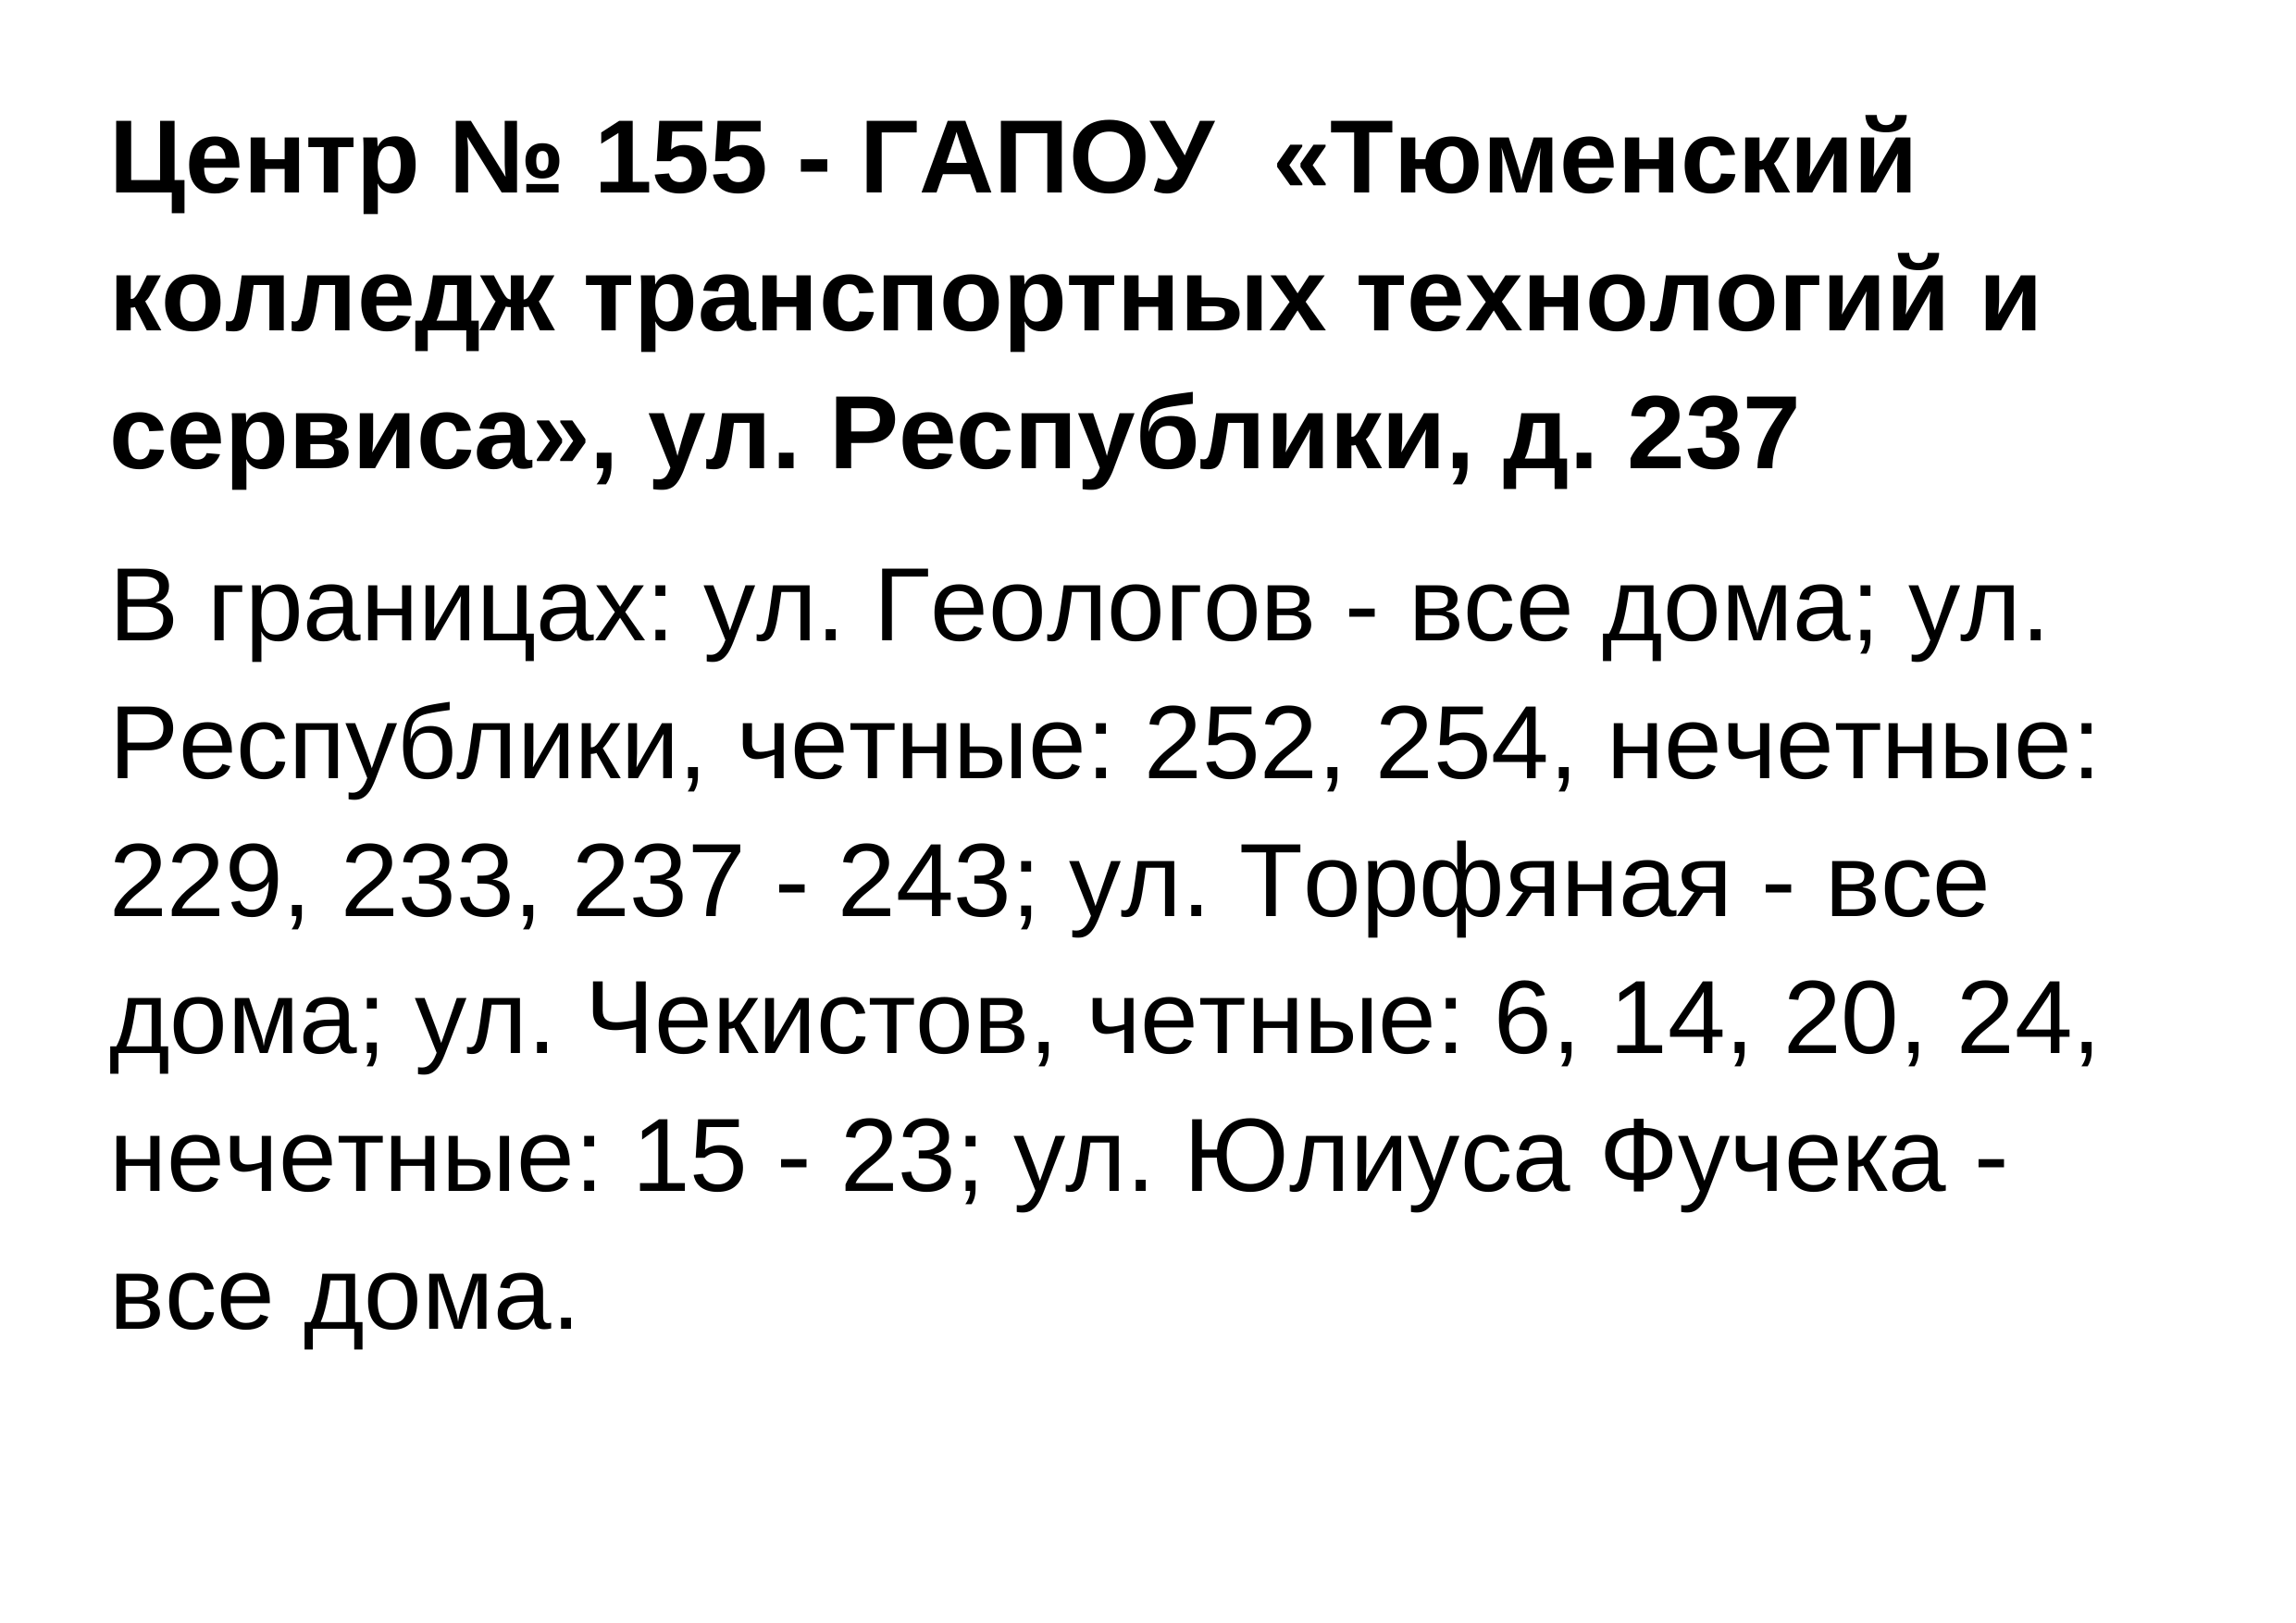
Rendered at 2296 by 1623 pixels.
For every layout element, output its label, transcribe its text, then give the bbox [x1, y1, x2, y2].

subtitle Центр № 155 - ГАПОУ «Тюменский колледж транспортных технологий и сервиса», ул. Республики, д. 237 [109, 95, 2203, 490]
text В границах: ул. Геологов - все дома; ул. Республики, четные: 252, 254, нечетные: 229, 233, 237 - 243; ул. Торфяная - все дома; ул. Чекистов, четные: 6, 14, 20, 24, нечетные: 15 - 23; ул. Юлиуса Фучека - все дома. [109, 543, 2203, 1351]
